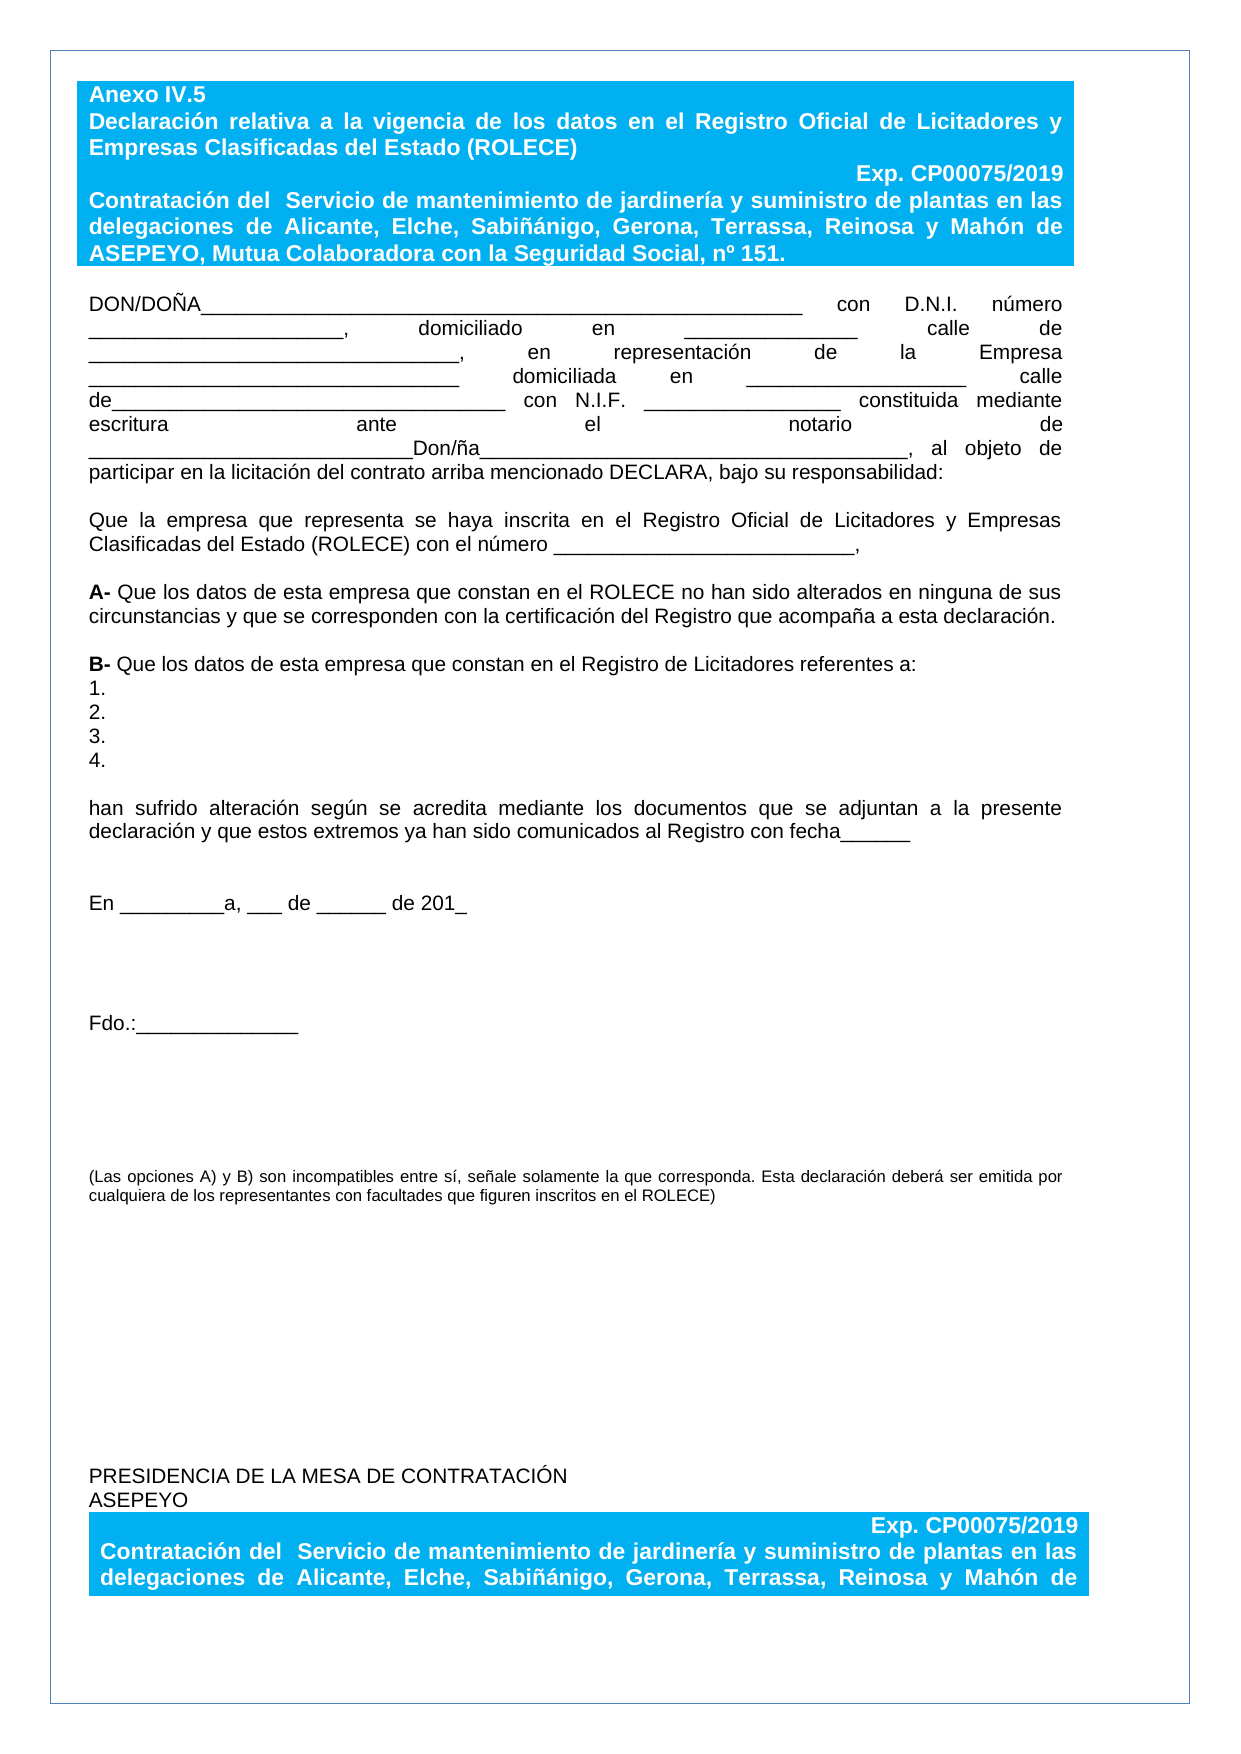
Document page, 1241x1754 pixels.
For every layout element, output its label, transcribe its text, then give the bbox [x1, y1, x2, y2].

text 3. [89, 723, 1063, 747]
text A- Que los datos de esta empresa que constan en el ROLECE no han sido alterados en ninguna de sus circunstancias y que se corresponden con la certificación del Registro que acompaña a esta declaración. [89, 580, 1063, 628]
text B- Que los datos de esta empresa que constan en el Registro de Licitadores referentes a: [89, 652, 1063, 676]
text DON/DOÑA____________________________________________________ con D.N.I. número ______________________, domiciliado en _______________ calle de ________________________________, en representación de la Empresa ________________________________ domiciliada en ___________________ calle de__________________________________ con N.I.F. _________________ constituida mediante escritura ante el notario de ____________________________Don/ña_____________________________________, al objeto de participar en la licitación del contrato arriba mencionado DECLARA, bajo su responsabilidad: [89, 292, 1063, 484]
text ASEPEYO [89, 1488, 1063, 1512]
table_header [89, 1512, 1089, 1596]
text 1. [89, 676, 1063, 699]
text 2. [89, 699, 1063, 723]
text Que la empresa que representa se haya inscrita en el Registro Oficial de Licitadores y Empresas Clasificadas del Estado (ROLECE) con el número __________________________, [89, 508, 1063, 556]
text han sufrido alteración según se acredita mediante los documentos que se adjuntan a la presente declaración y que estos extremos ya han sido comunicados al Registro con fecha______ [89, 795, 1063, 843]
text PRESIDENCIA DE LA MESA DE CONTRATACIÓN [89, 1464, 1063, 1488]
text 4. [89, 747, 1063, 771]
text (Las opciones A) y B) son incompatibles entre sí, señale solamente la que corresponda. Esta declaración deberá ser emitida por cualquiera de los representantes con facultades que figuren inscritos en el ROLECE) [89, 1167, 1063, 1205]
table_header Anexo IV.5 Declaración relativa a la vigencia de los datos en el Registro Oficial de Licitadores y Empresas Clasificadas del Estado (ROLECE) Exp. CP00075/2019 Contratación del Servicio de mantenimiento de jardinería y suministro de plantas en las delegaciones de Alicante, Elche, Sabiñánigo, Gerona, Terrassa, Reinosa y Mahón de ASEPEYO, Mutua Colaboradora con la Seguridad Social, nº 151. [77, 81, 1074, 266]
text En _________a, ___ de ______ de 201_ [89, 891, 1063, 915]
text Fdo.:______________ [89, 1011, 1063, 1035]
